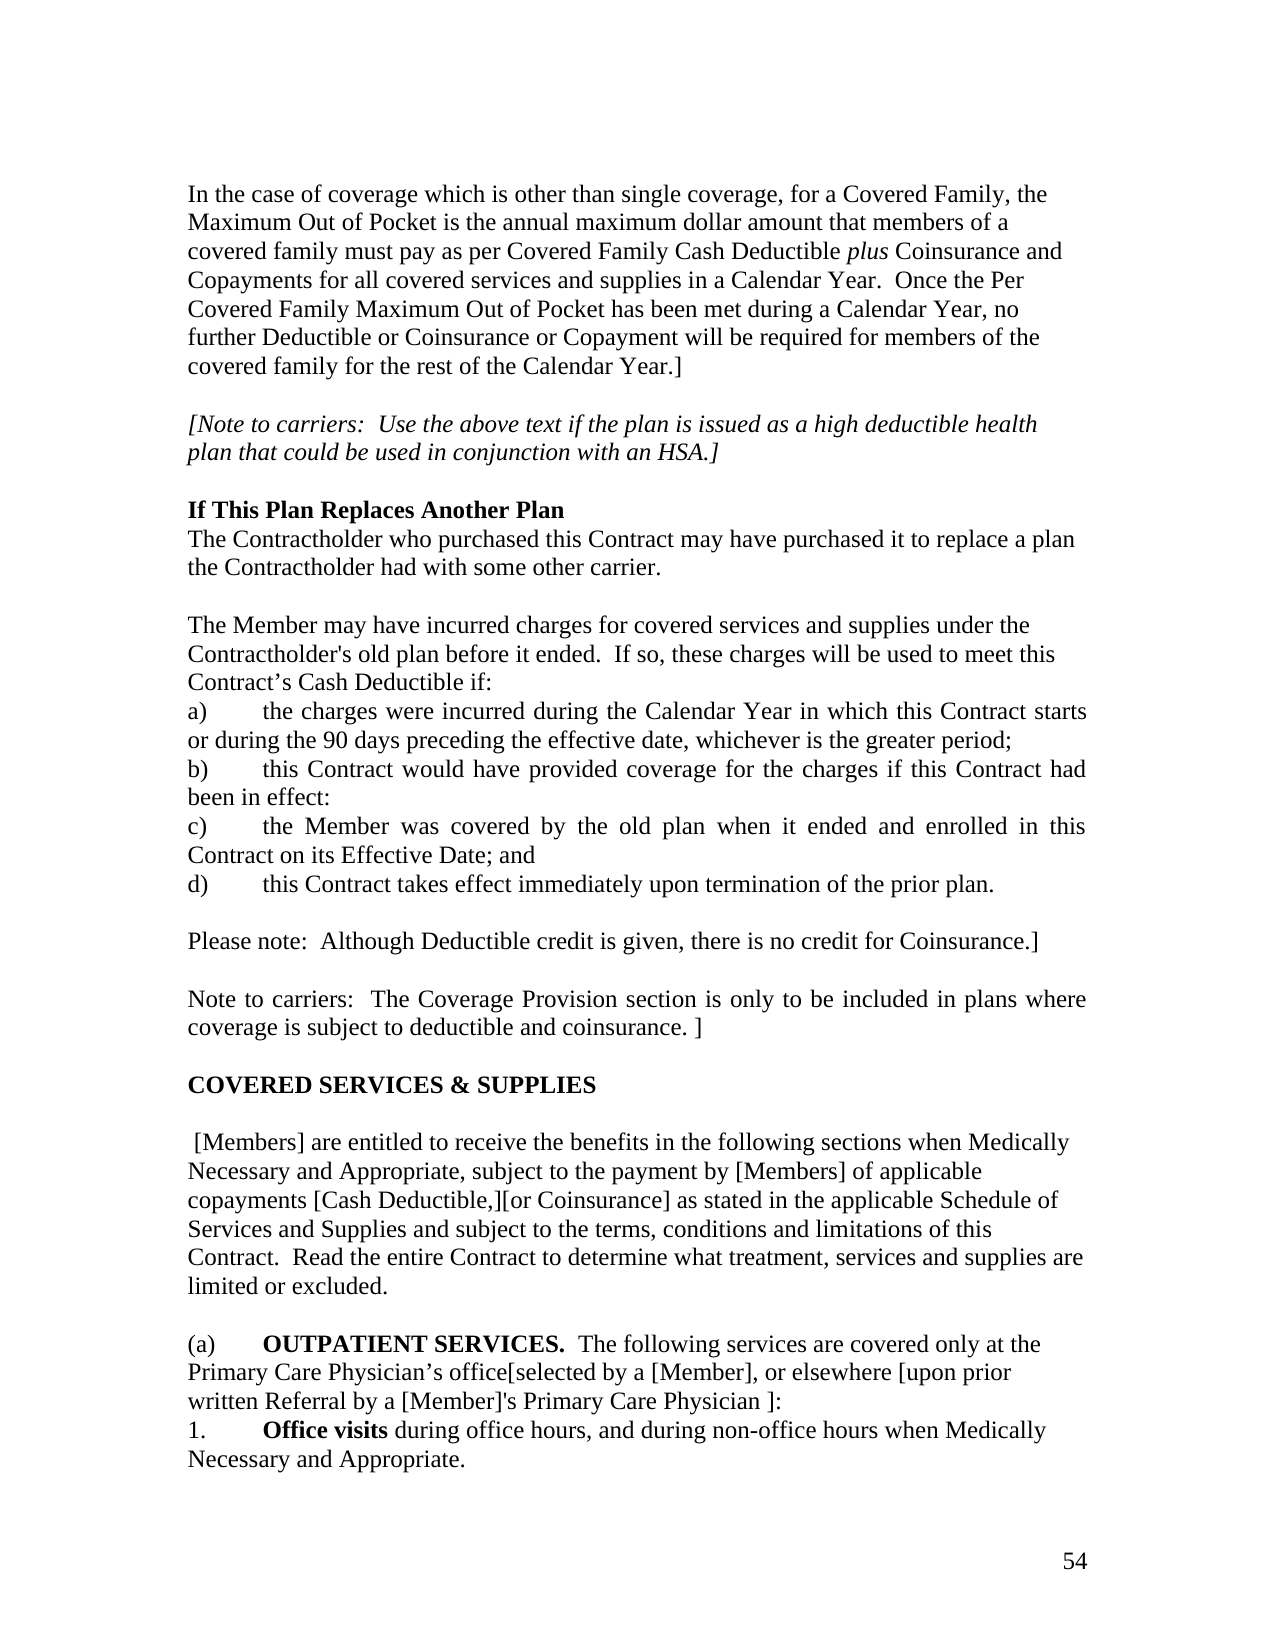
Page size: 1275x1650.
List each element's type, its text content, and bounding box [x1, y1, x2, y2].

text [Note to carriers: Use the above text if the plan is issued as a high deductible health plan that could be used in conjunction with an HSA.] [187, 409, 1087, 466]
text Please note: Although Deductible credit is given, there is no credit for Coinsurance.] [187, 926, 1087, 955]
text If This Plan Replaces Another Plan [187, 495, 1087, 524]
text The Member may have incurred charges for covered services and supplies under the Contractholder's old plan before it ended. If so, these charges will be used to meet this Contract’s Cash Deductible if: [187, 610, 1087, 696]
text The Contractholder who purchased this Contract may have purchased it to replace a plan the Contractholder had with some other carrier. [187, 524, 1087, 581]
text In the case of coverage which is other than single coverage, for a Covered Family, the Maximum Out of Pocket is the annual maximum dollar amount that members of a covered family must pay as per Covered Family Cash Deductible plus Coinsurance and Copayments for all covered services and supplies in a Calendar Year. Once the Per Covered Family Maximum Out of Pocket has been met during a Calendar Year, no further Deductible or Coinsurance or Copayment will be required for members of the covered family for the rest of the Calendar Year.] [187, 179, 1087, 380]
text 1. Office visits during office hours, and during non-office hours when Medically Necessary and Appropriate. [187, 1415, 1087, 1472]
text COVERED SERVICES & SUPPLIES [187, 1070, 1087, 1099]
text (a) OUTPATIENT SERVICES. The following services are covered only at the Primary Care Physician’s office[selected by a [Member], or elsewhere [upon prior written Referral by a [Member]'s Primary Care Physician ]: [187, 1329, 1087, 1415]
list the Member was covered by the old plan when it ended and enrolled in this Contract on its Effective Date; and [187, 811, 1087, 869]
list the charges were incurred during the Calendar Year in which this Contract starts or during the 90 days preceding the effective date, whichever is the greater period; [187, 696, 1087, 754]
text Note to carriers: The Coverage Provision section is only to be included in plans where coverage is subject to deductible and coinsurance. ] [187, 984, 1087, 1041]
list this Contract would have provided coverage for the charges if this Contract had been in effect: [187, 754, 1087, 811]
list this Contract takes effect immediately upon termination of the prior plan. [187, 869, 1087, 897]
text [Members] are entitled to receive the benefits in the following sections when Medically Necessary and Appropriate, subject to the payment by [Members] of applicable copayments [Cash Deductible,][or Coinsurance] as stated in the applicable Schedule of Services and Supplies and subject to the terms, conditions and limitations of this Contract. Read the entire Contract to determine what treatment, services and supplies are limited or excluded. [187, 1127, 1087, 1300]
